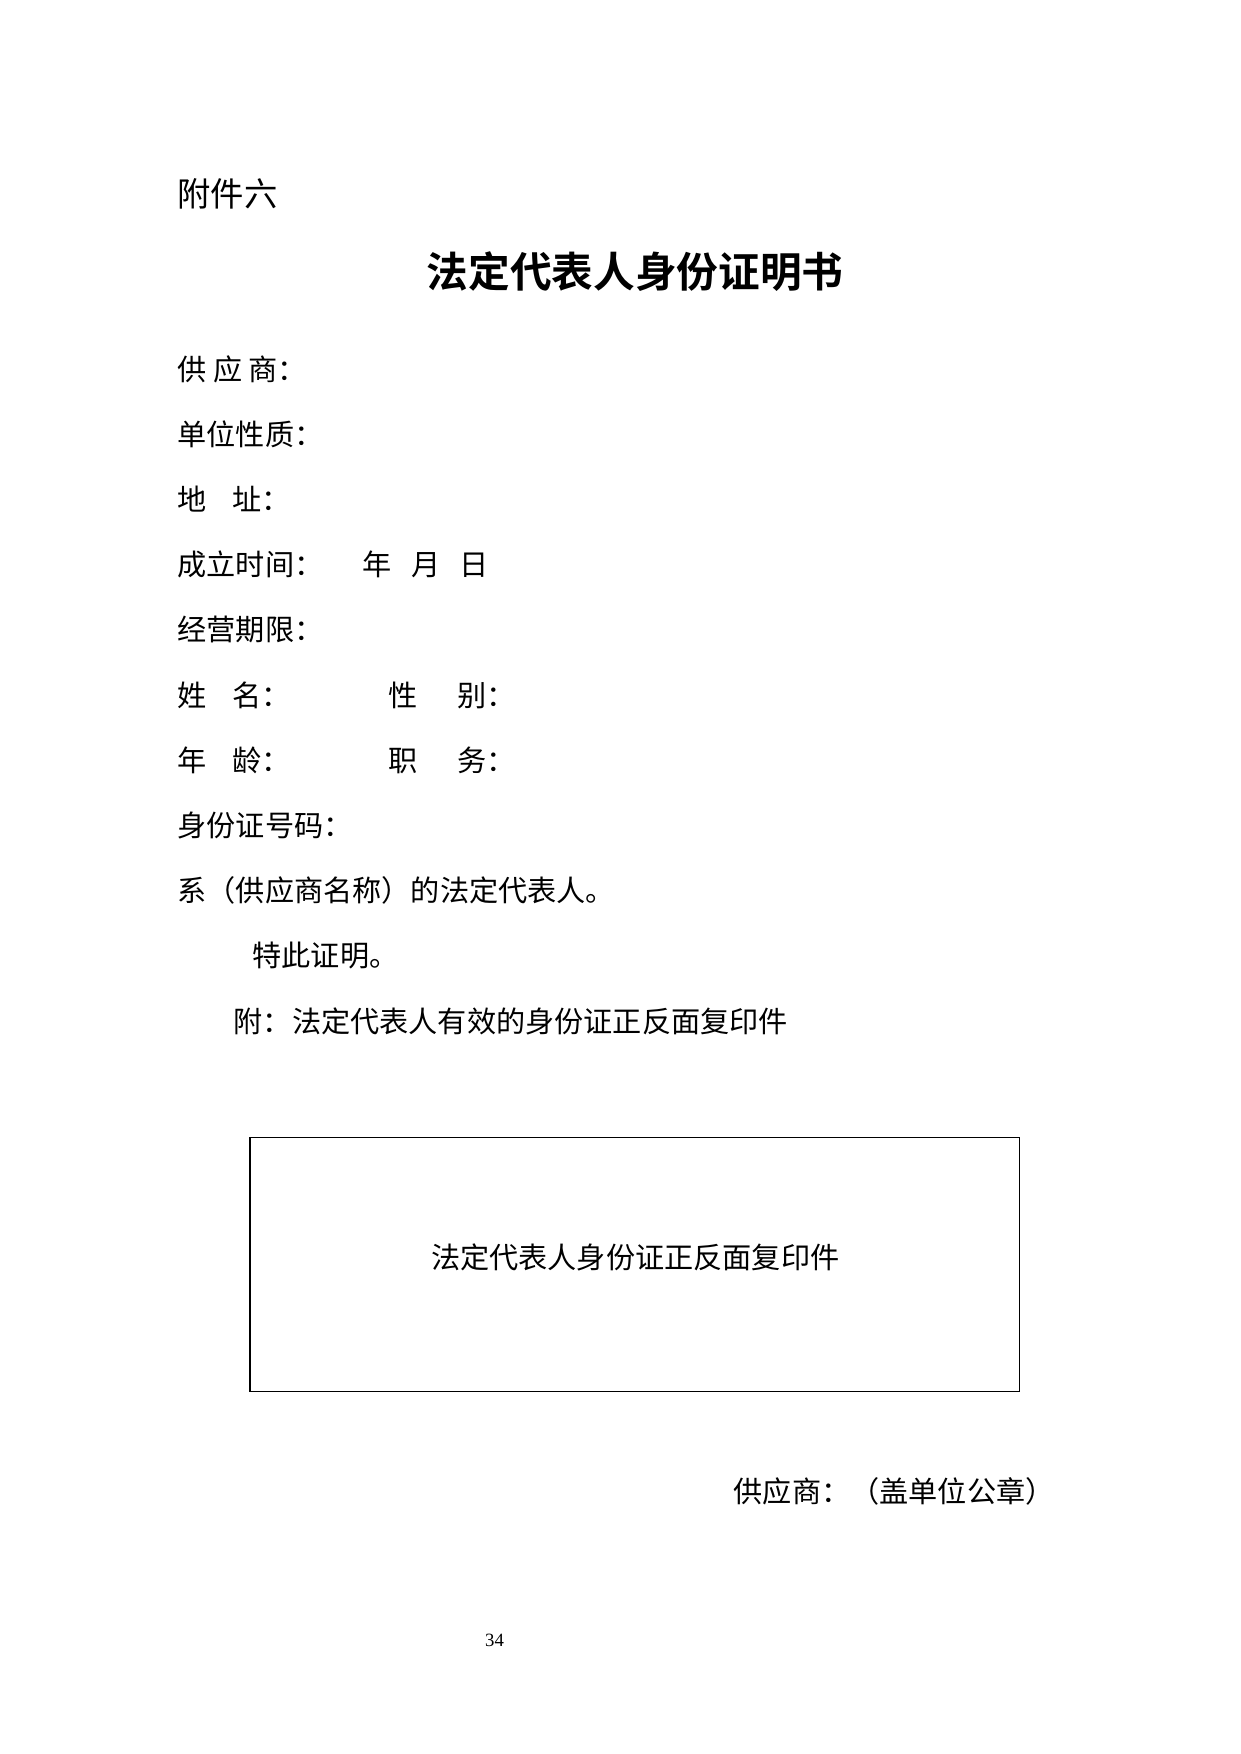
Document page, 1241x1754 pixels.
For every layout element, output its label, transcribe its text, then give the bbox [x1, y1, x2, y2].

text 供 应 商： [177, 335, 1093, 400]
text 系（供应商名称）的法定代表人。 [177, 856, 1093, 922]
text 姓 名： 性 别： [177, 661, 1093, 726]
text 附：法定代表人有效的身份证正反面复印件 [233, 987, 1093, 1052]
text 供应商：（盖单位公章） [177, 1457, 1093, 1523]
text 地 址： [177, 465, 1093, 530]
text 成立时间： 年 月 日 [177, 530, 1093, 596]
text 特此证明。 [177, 922, 1093, 987]
text 附件六 [177, 160, 1093, 225]
text 经营期限： [177, 596, 1093, 661]
text 单位性质： [177, 400, 1093, 465]
text 法定代表人身份证明书 [177, 237, 1093, 302]
table_header 法定代表人身份证正反面复印件 [251, 1138, 1019, 1391]
text 身份证号码： [177, 791, 1093, 856]
text 年 龄： 职 务： [177, 726, 1093, 791]
